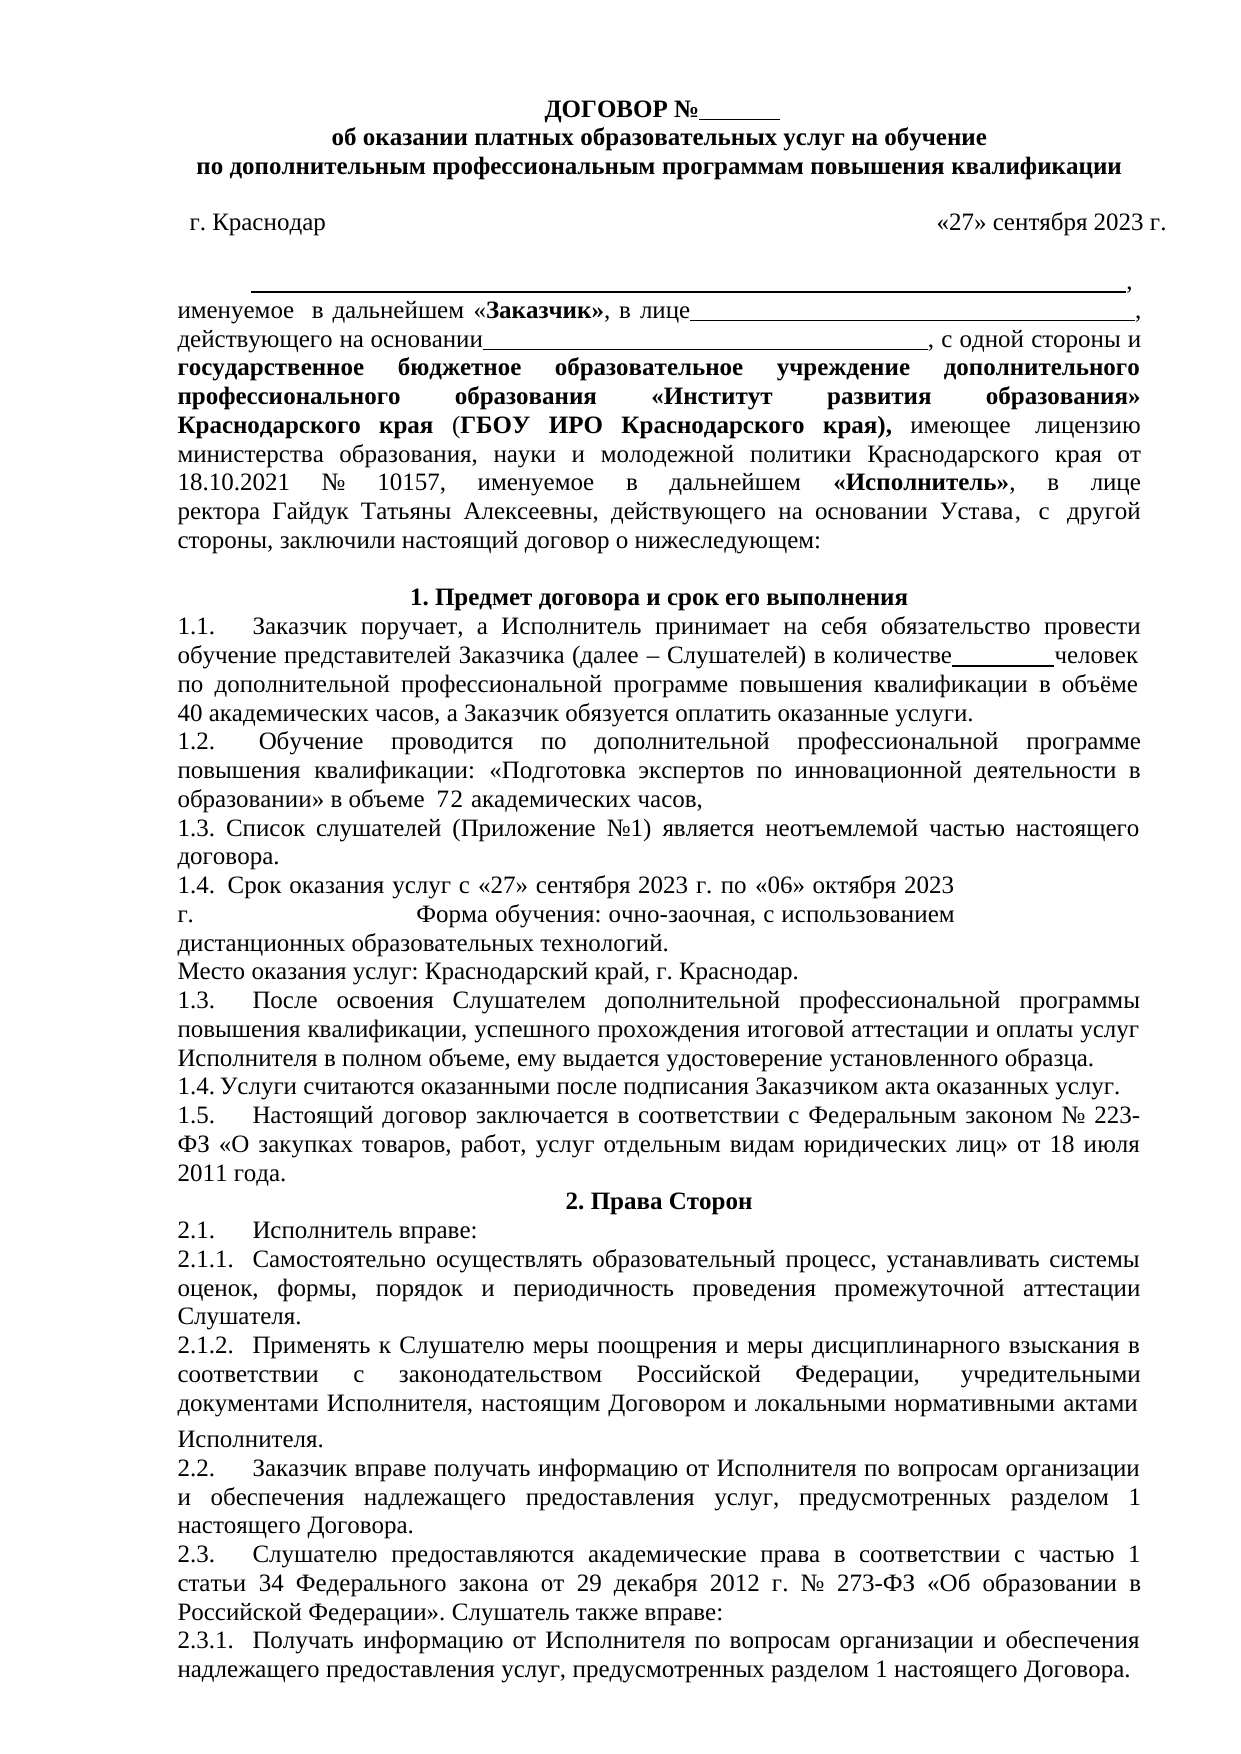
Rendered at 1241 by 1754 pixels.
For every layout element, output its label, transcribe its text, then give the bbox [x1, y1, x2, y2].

text Место оказания услуг: Краснодарский край, г. Краснодар. [177, 956, 1196, 985]
table_header г. Краснодар [169, 210, 590, 237]
subtitle по дополнительным профессиональным программам повышения квалификации [154, 151, 1164, 180]
text Исполнителя. [177, 1424, 1196, 1453]
list Список слушателей (Приложение №1) является неотъемлемой частью настоящего договора. [177, 813, 1140, 870]
list Настоящий договор заключается в соответствии с Федеральным законом № 223- ФЗ «О закупках товаров, работ, услуг отдельным видам юридических лиц» от 18 июля 2011 года. [177, 1100, 1141, 1186]
list Срок оказания услуг с «27» сентября 2023 г. по «06» октября 2023 г. Форма обучения: очно-заочная, с использованием дистанционных образовательных технологий. [177, 870, 955, 956]
text , именуемое в дальнейшем «Заказчик», в лице , действующего на основании , с одной стороны и государственное бюджетное образовательное учреждение дополнительного профессионального образования «Институт развития образования» Краснодарского края (ГБОУ ИРО Краснодарского края), имеющее лицензию министерства образования, науки и молодежной политики Краснодарского края от 18.10.2021 № 10157, именуемое в дальнейшем «Исполнитель», в лице [177, 266, 1141, 496]
list Обучение проводится по дополнительной профессиональной программе повышения квалификации: «Подготовка экспертов по инновационной деятельности в образовании» в объеме 72 академических часов, [177, 726, 1141, 813]
text об оказании платных образовательных услуг на обучение [196, 122, 1122, 151]
list Заказчик поручает, а Исполнитель принимает на себя обязательство провести обучение представителей Заказчика (далее – Слушателей) в количестве человек по дополнительной профессиональной программе повышения квалификации в объёме [177, 611, 1141, 698]
subtitle Предмет договора и срок его выполнения [410, 582, 1196, 611]
subtitle Права Сторон [565, 1186, 1196, 1215]
list Услуги считаются оказанными после подписания Заказчиком акта оказанных услуг. [177, 1071, 1196, 1100]
text ректора Гайдук Татьяны Алексеевны, действующего на основании Устава, с другой стороны, заключили настоящий договор о нижеследующем: [177, 496, 1141, 554]
text 40 академических часов, а Заказчик обязуется оплатить оказанные услуги. [177, 698, 1196, 726]
table_header «27» сентября 2023 г. [590, 210, 1174, 237]
list Заказчик вправе получать информацию от Исполнителя по вопросам организации и обеспечения надлежащего предоставления услуг, предусмотренных разделом 1 настоящего Договора. [177, 1453, 1141, 1539]
list После освоения Слушателем дополнительной профессиональной программы повышения квалификации, успешного прохождения итоговой аттестации и оплаты услуг Исполнителя в полном объеме, ему выдается удостоверение установленного образца. [177, 985, 1140, 1071]
list Слушателю предоставляются академические права в соответствии с частью 1 статьи 34 Федерального закона от 29 декабря 2012 г. № 273-ФЗ «Об образовании в Российской Федерации». Слушатель также вправе: [177, 1539, 1141, 1626]
subtitle ДОГОВОР № [154, 94, 1170, 122]
list Самостоятельно осуществлять образовательный процесс, устанавливать системы оценок, формы, порядок и периодичность проведения промежуточной аттестации Слушателя. [177, 1244, 1140, 1330]
list Исполнитель вправе: [177, 1215, 1196, 1244]
list Получать информацию от Исполнителя по вопросам организации и обеспечения надлежащего предоставления услуг, предусмотренных разделом 1 настоящего Договора. [177, 1626, 1140, 1683]
list Применять к Слушателю меры поощрения и меры дисциплинарного взыскания в соответствии с законодательством Российской Федерации, учредительными документами Исполнителя, настоящим Договором и локальными нормативными актами [177, 1330, 1141, 1416]
